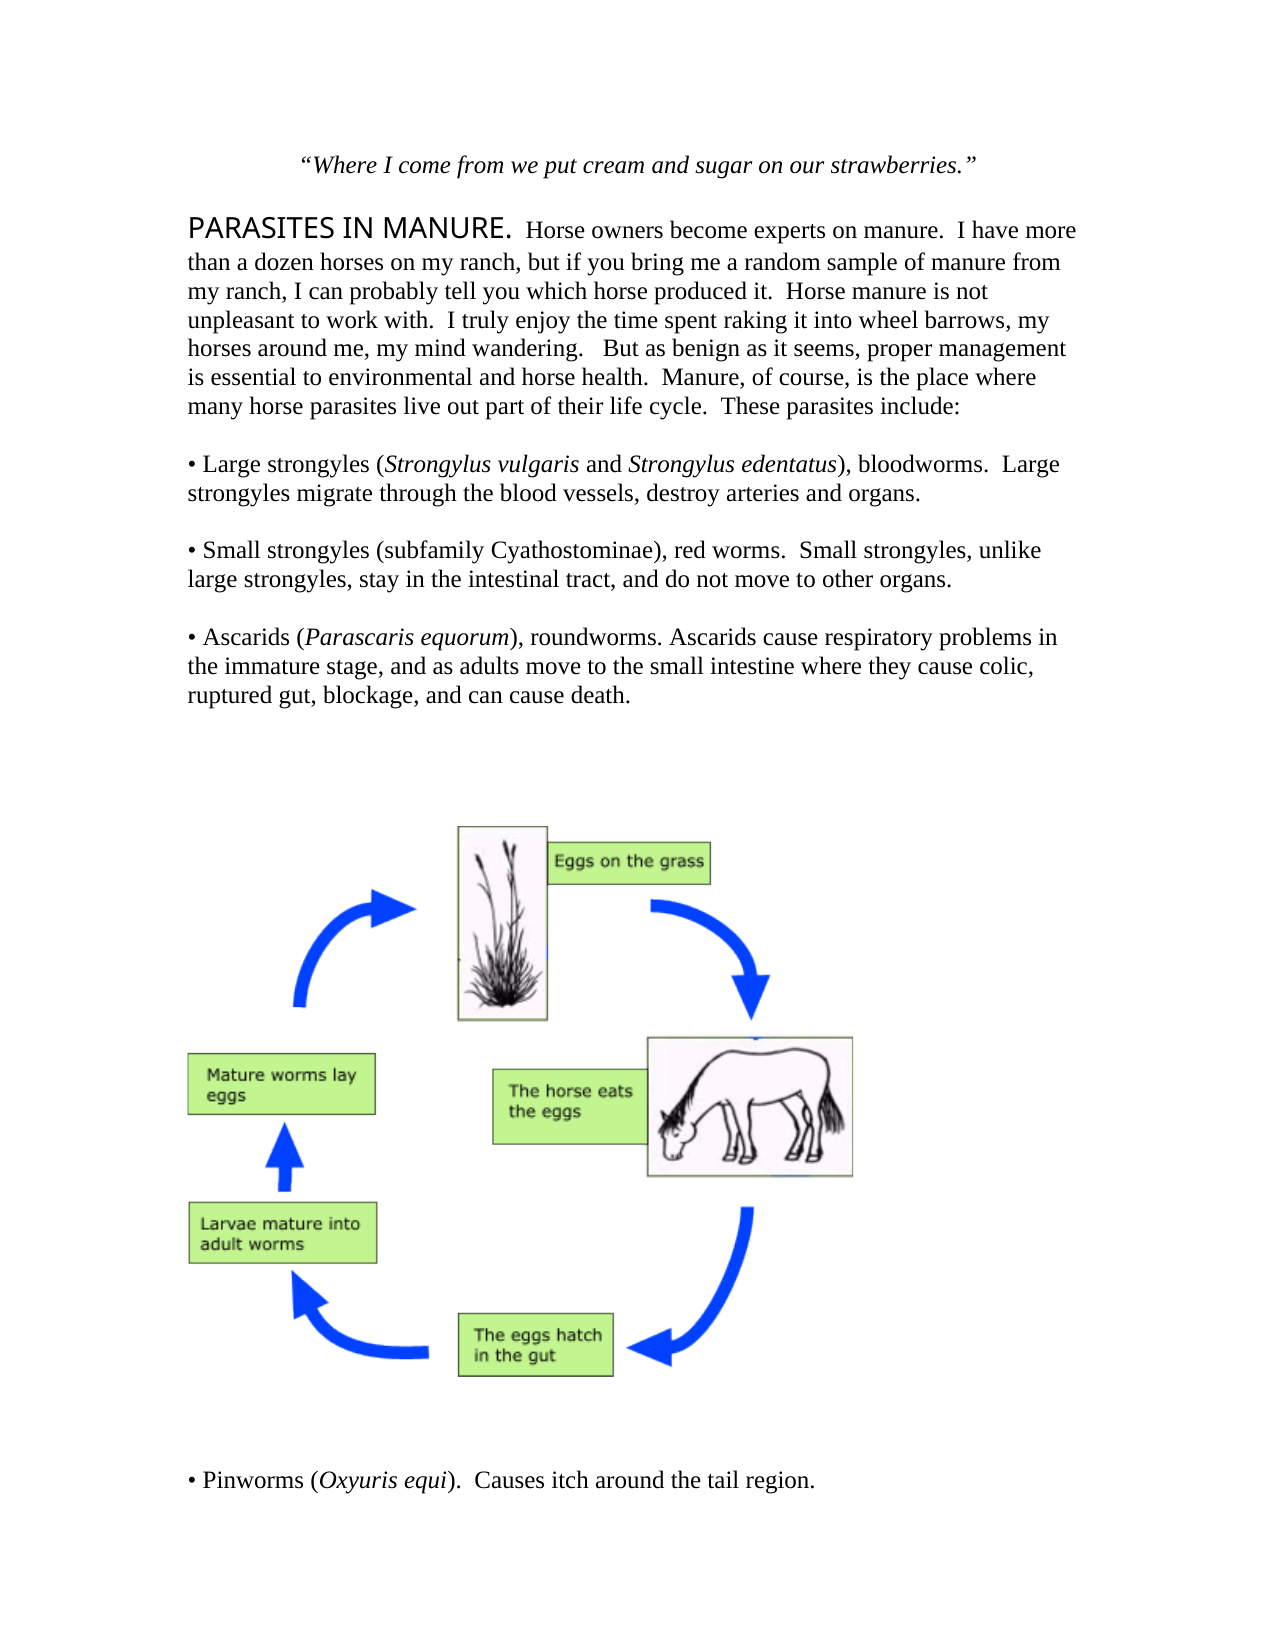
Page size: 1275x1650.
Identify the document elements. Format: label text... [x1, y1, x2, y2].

table_header [186, 825, 864, 1378]
text “Where I come from we put cream and sugar on our strawberries.” [187, 150, 1087, 179]
text • Small strongyles (subfamily Cyathostominae), red worms. Small strongyles, unlike large strongyles, stay in the intestinal tract, and do not move to other organs. [187, 536, 1087, 593]
text • Pinworms (Oxyuris equi). Causes itch around the tail region. [187, 1465, 1087, 1494]
text • Large strongyles (Strongylus vulgaris and Strongylus edentatus), bloodworms. Large strongyles migrate through the blood vessels, destroy arteries and organs. [187, 449, 1087, 506]
text PARASITES IN MANURE. Horse owners become experts on manure. I have more than a dozen horses on my ranch, but if you bring me a random sample of manure from my ranch, I can probably tell you which horse produced it. Horse manure is not unpleasant to work with. I truly enjoy the time spent raking it into wheel barrows, my horses around me, my mind wandering. But as benign as it seems, proper management is essential to environmental and horse health. Manure, of course, is the place where many horse parasites live out part of their life cycle. These parasites include: [187, 207, 1087, 420]
picture [187, 826, 854, 1377]
text • Ascarids (Parascaris equorum), roundworms. Ascarids cause respiratory problems in the immature stage, and as adults move to the small intestine where they cause colic, ruptured gut, blockage, and can cause death. [187, 622, 1087, 708]
